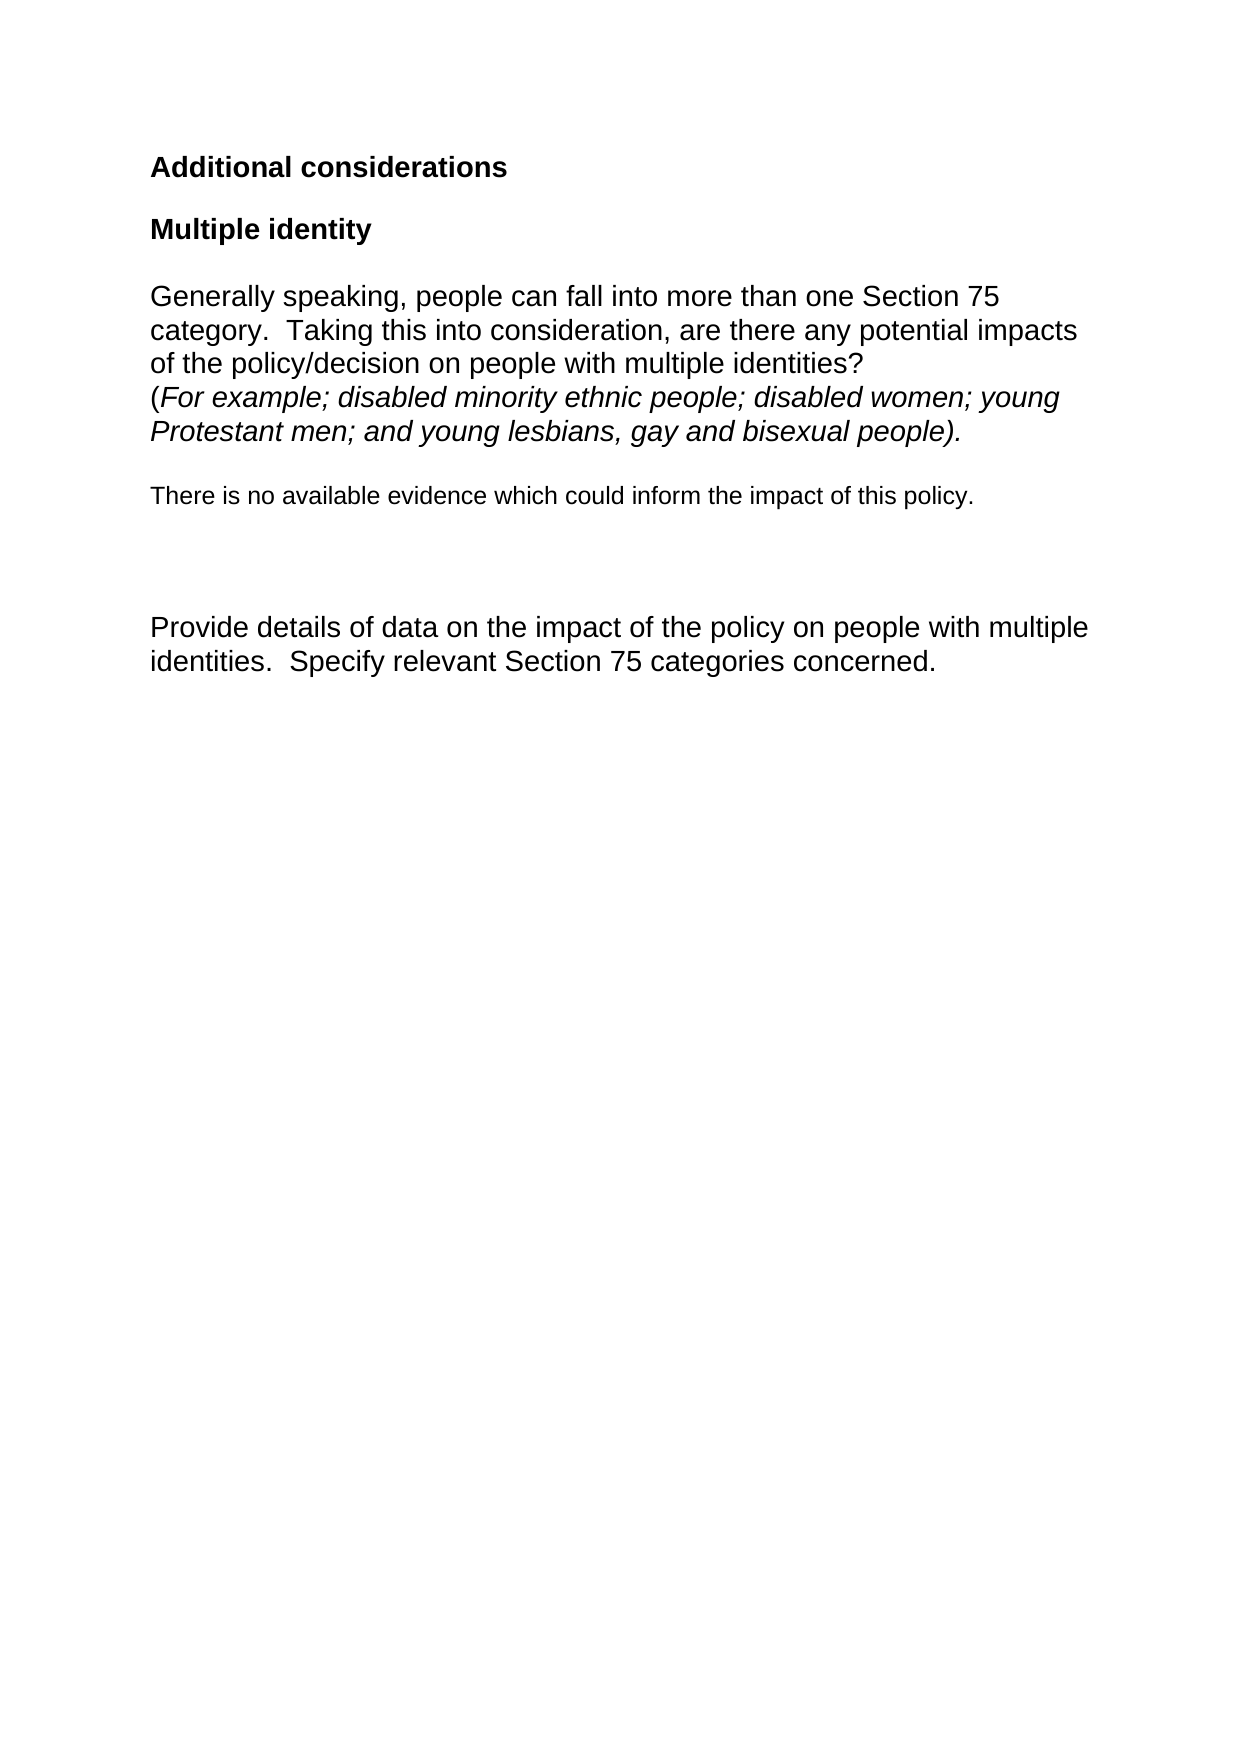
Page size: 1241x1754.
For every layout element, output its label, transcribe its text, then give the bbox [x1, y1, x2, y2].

text Multiple identity [150, 212, 1090, 246]
text (For example; disabled minority ethnic people; disabled women; young Protestant men; and young lesbians, gay and bisexual people). [150, 380, 1108, 447]
text Additional considerations [150, 150, 1090, 183]
text Provide details of data on the impact of the policy on people with multiple identities. Specify relevant categories concerned. [150, 610, 1090, 677]
text There is no available evidence which could inform the impact of this policy. [150, 481, 1090, 509]
text Generally speaking, people can fall into more than one category. Taking this into consideration, are there any potential impacts of the policy/decision on people with multiple identities? [150, 279, 1090, 380]
